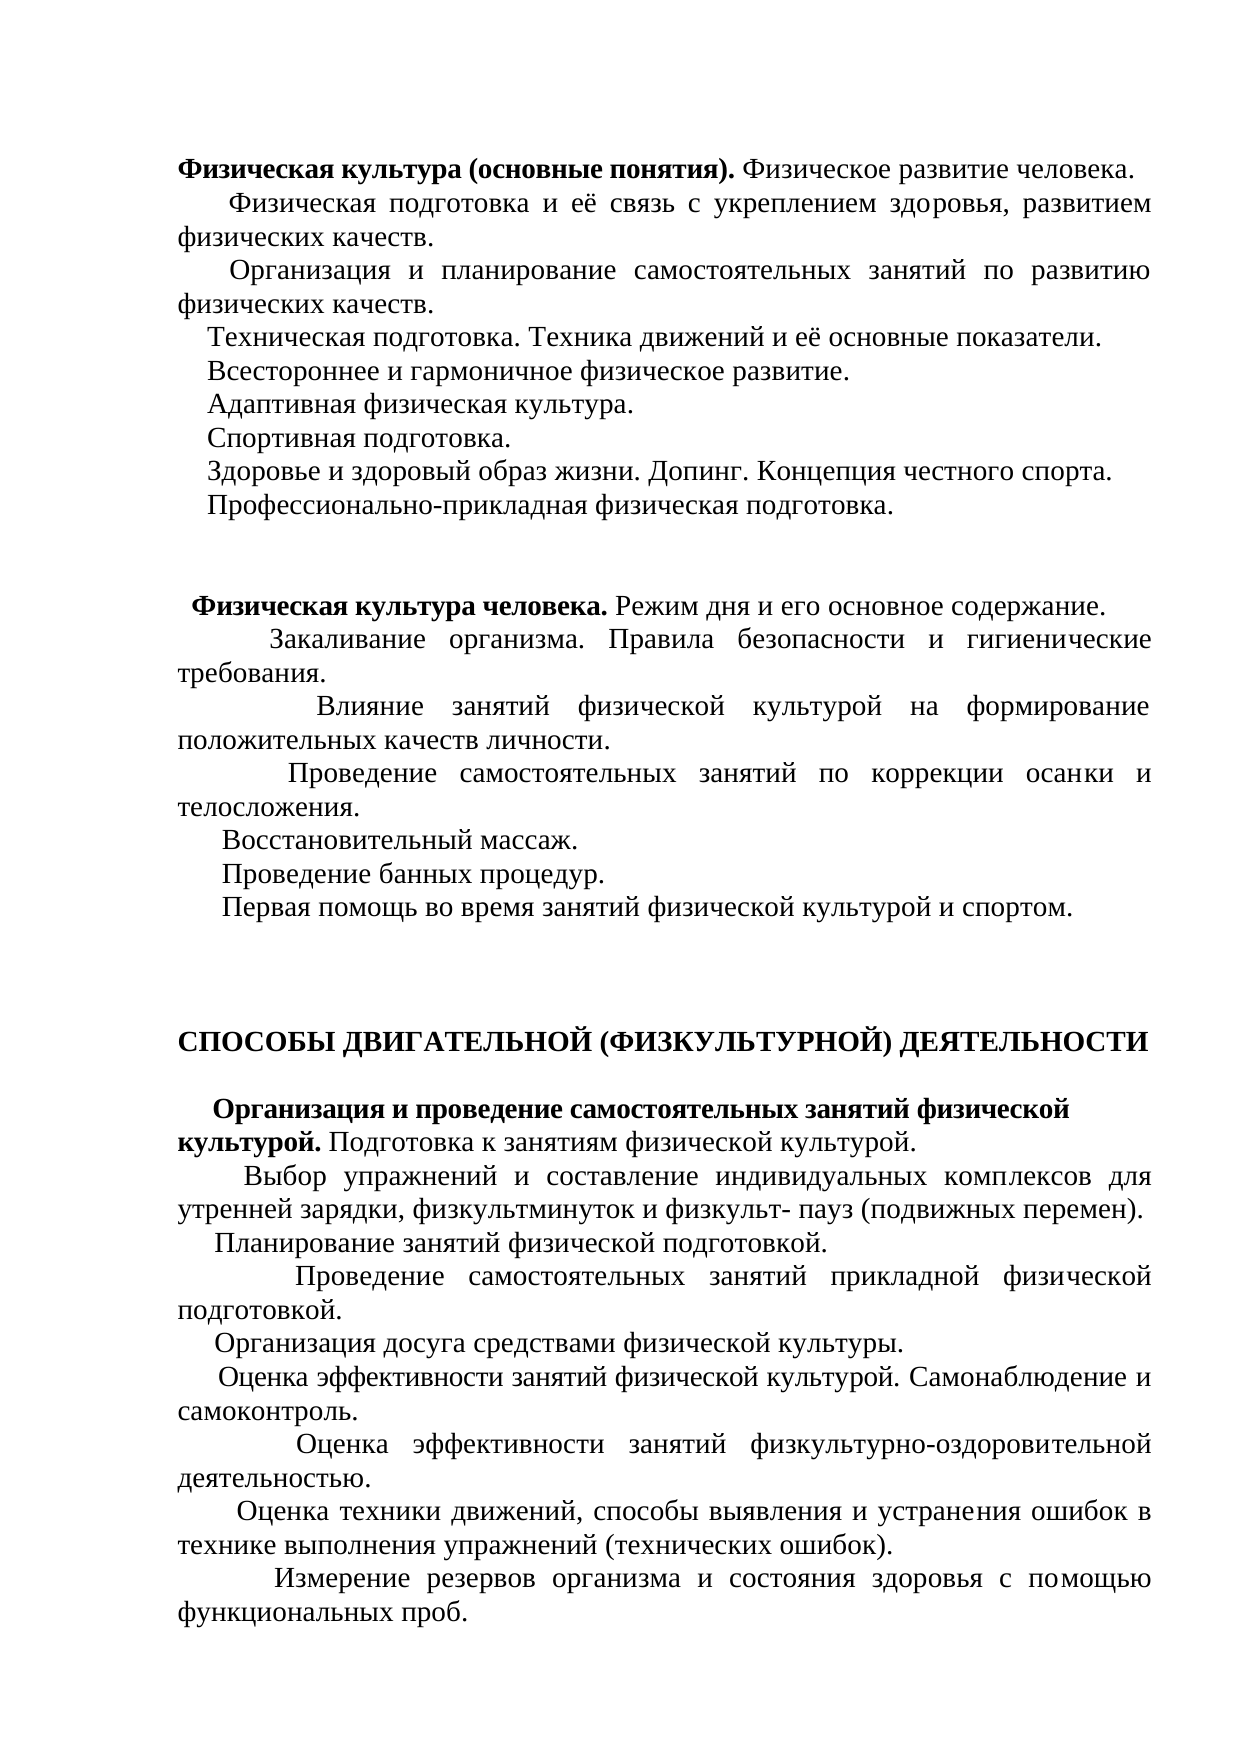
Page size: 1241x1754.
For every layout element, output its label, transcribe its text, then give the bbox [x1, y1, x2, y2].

text Техническая подготовка. Техника движений и её основные показатели. [177, 319, 1152, 353]
text Проведение банных процедур. [177, 856, 1152, 889]
text Спортивная подготовка. [177, 420, 1152, 453]
text Физическая культура человека. Режим дня и его основное содержание. [177, 588, 1152, 621]
text Проведение самостоятельных занятий по коррекции осанки и телосложения. [177, 755, 1152, 822]
text Первая помощь во время занятий физической культурой и спортом. [177, 889, 1152, 923]
text Организация и проведение самостоятельных занятий физической культурой. Подготовка к занятиям физической культурой. [177, 1091, 1152, 1158]
text Адаптивная физическая культура. [177, 386, 1152, 420]
text Организация досуга средствами физической культуры. [177, 1326, 1152, 1359]
text Закаливание организма. Правила безопасности и гигиенические требования. [177, 621, 1152, 688]
text Проведение самостоятельных занятий прикладной физической подготовкой. [177, 1258, 1152, 1326]
text Восстановительный массаж. [177, 822, 1152, 856]
text Оценка эффективности занятий физкультурно-оздоровительной деятельностью. [177, 1426, 1152, 1493]
text Профессионально-прикладная физическая подготовка. [177, 487, 1152, 521]
text СПОСОБЫ ДВИГАТЕЛЬНОЙ (ФИЗКУЛЬТУРНОЙ) ДЕЯТЕЛЬНОСТИ [177, 1024, 1152, 1057]
text Физическая культура (основные понятия). Физическое развитие человека. [177, 152, 1152, 185]
text Выбор упражнений и составление индивидуальных комплексов для утренней зарядки, физкультминуток и физкульт- пауз (подвижных перемен). [177, 1158, 1152, 1225]
text Измерение резервов организма и состояния здоровья с помощью функциональных проб. [177, 1560, 1152, 1627]
text Организация и планирование самостоятельных занятий по развитию физических качеств. [177, 252, 1152, 319]
text Влияние занятий физической культурой на формирование положительных качеств личности. [177, 688, 1152, 755]
text Оценка эффективности занятий физической культурой. Самонаблюдение и самоконтроль. [177, 1359, 1152, 1426]
text Оценка техники движений, способы выявления и устранения ошибок в технике выполнения упражнений (технических ошибок). [177, 1493, 1152, 1560]
text Планирование занятий физической подготовкой. [177, 1225, 1152, 1258]
text Всестороннее и гармоничное физическое развитие. [177, 353, 1152, 386]
text Здоровье и здоровый образ жизни. Допинг. Концепция честного спорта. [177, 453, 1152, 487]
text Физическая подготовка и её связь с укреплением здоровья, развитием физических качеств. [177, 185, 1152, 252]
